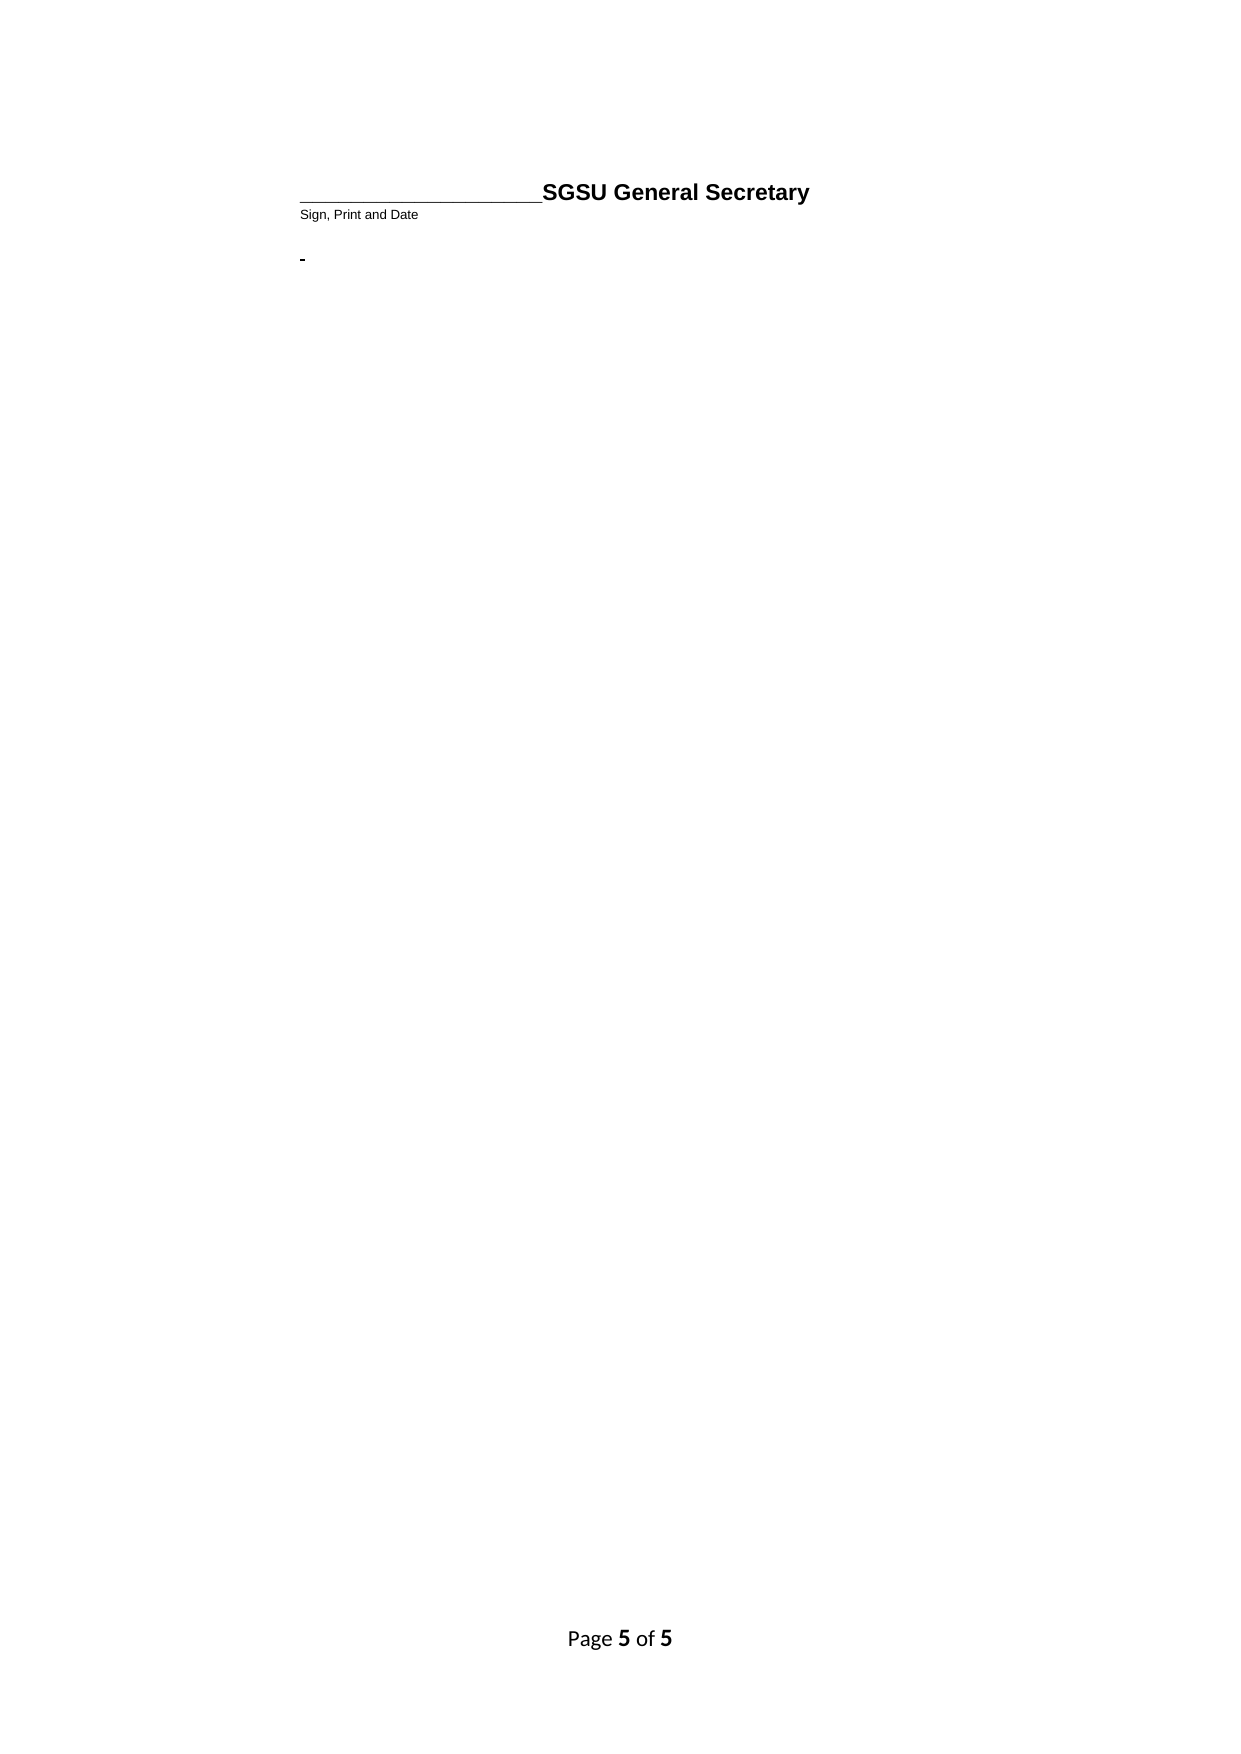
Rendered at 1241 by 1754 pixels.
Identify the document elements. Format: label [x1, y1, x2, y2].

text [300, 150, 1090, 263]
